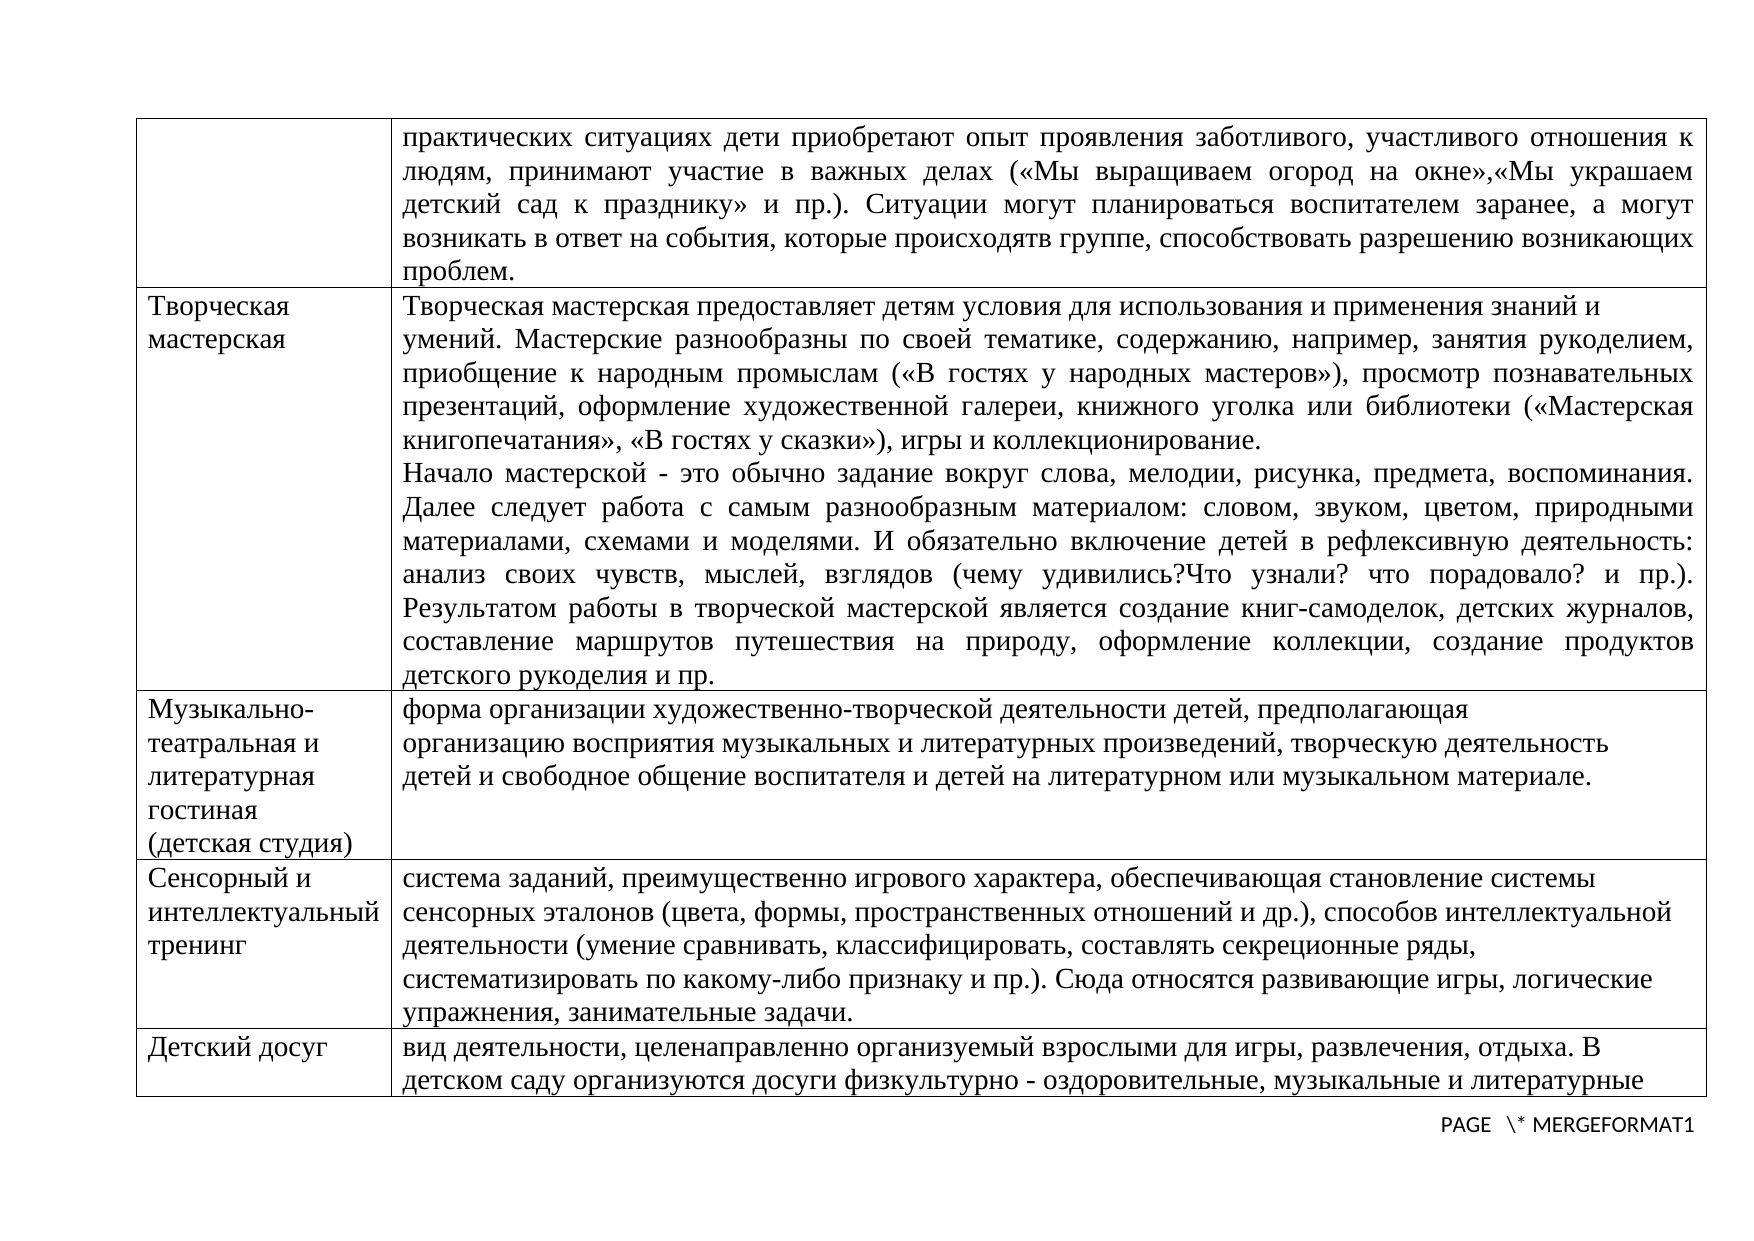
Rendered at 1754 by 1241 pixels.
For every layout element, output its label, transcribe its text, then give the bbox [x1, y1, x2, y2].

table_cell Детский досуг [137, 1029, 391, 1096]
table_cell Творческая мастерская предоставляет детям условия для использования и применения знаний и умений. Мастерские разнообразны по своей тематике, содержанию, например, занятия рукоделием, приобщение к народным промыслам («В гостях у народных мастеров»), просмотр познавательных презентаций, оформление художественной галереи, книжного уголка или библиотеки («Мастерская книгопечатания», «В гостях у сказки»), игры и коллекционирование. Начало мастерской - это обычно задание вокруг слова, мелодии, рисунка, предмета, воспоминания. Далее следует работа с самым разнообразным материалом: словом, звуком, цветом, природными материалами, схемами и моделями. И обязательно включение детей в рефлексивную деятельность: анализ своих чувств, мыслей, взглядов (чему удивились?Что узнали? что порадовало? и пр.). Результатом работы в творческой мастерской является создание книг-самоделок, детских журналов, составление маршрутов путешествия на природу, оформление коллекции, создание продуктов детского рукоделия и пр. [392, 288, 1706, 690]
table_cell система заданий, преимущественно игрового характера, обеспечивающая становление системы сенсорных эталонов (цвета, формы, пространственных отношений и др.), способов интеллектуальной деятельности (умение сравнивать, классифицировать, составлять секреционные ряды, систематизировать по какому-либо признаку и пр.). Сюда относятся развивающие игры, логические упражнения, занимательные задачи. [392, 860, 1706, 1028]
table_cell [392, 1029, 1706, 1096]
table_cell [392, 119, 1706, 287]
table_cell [137, 119, 391, 287]
table_cell Творческая мастерская [137, 288, 391, 690]
table_cell Музыкально-театральная и литературная гостиная (детская студия) [137, 691, 391, 859]
table_cell форма организации художественно-творческой деятельности детей, предполагающая организацию восприятия музыкальных и литературных произведений, творческую деятельность детей и свободное общение воспитателя и детей на литературном или музыкальном материале. [392, 691, 1706, 859]
table_cell Сенсорный и интеллектуальный тренинг [137, 860, 391, 1028]
